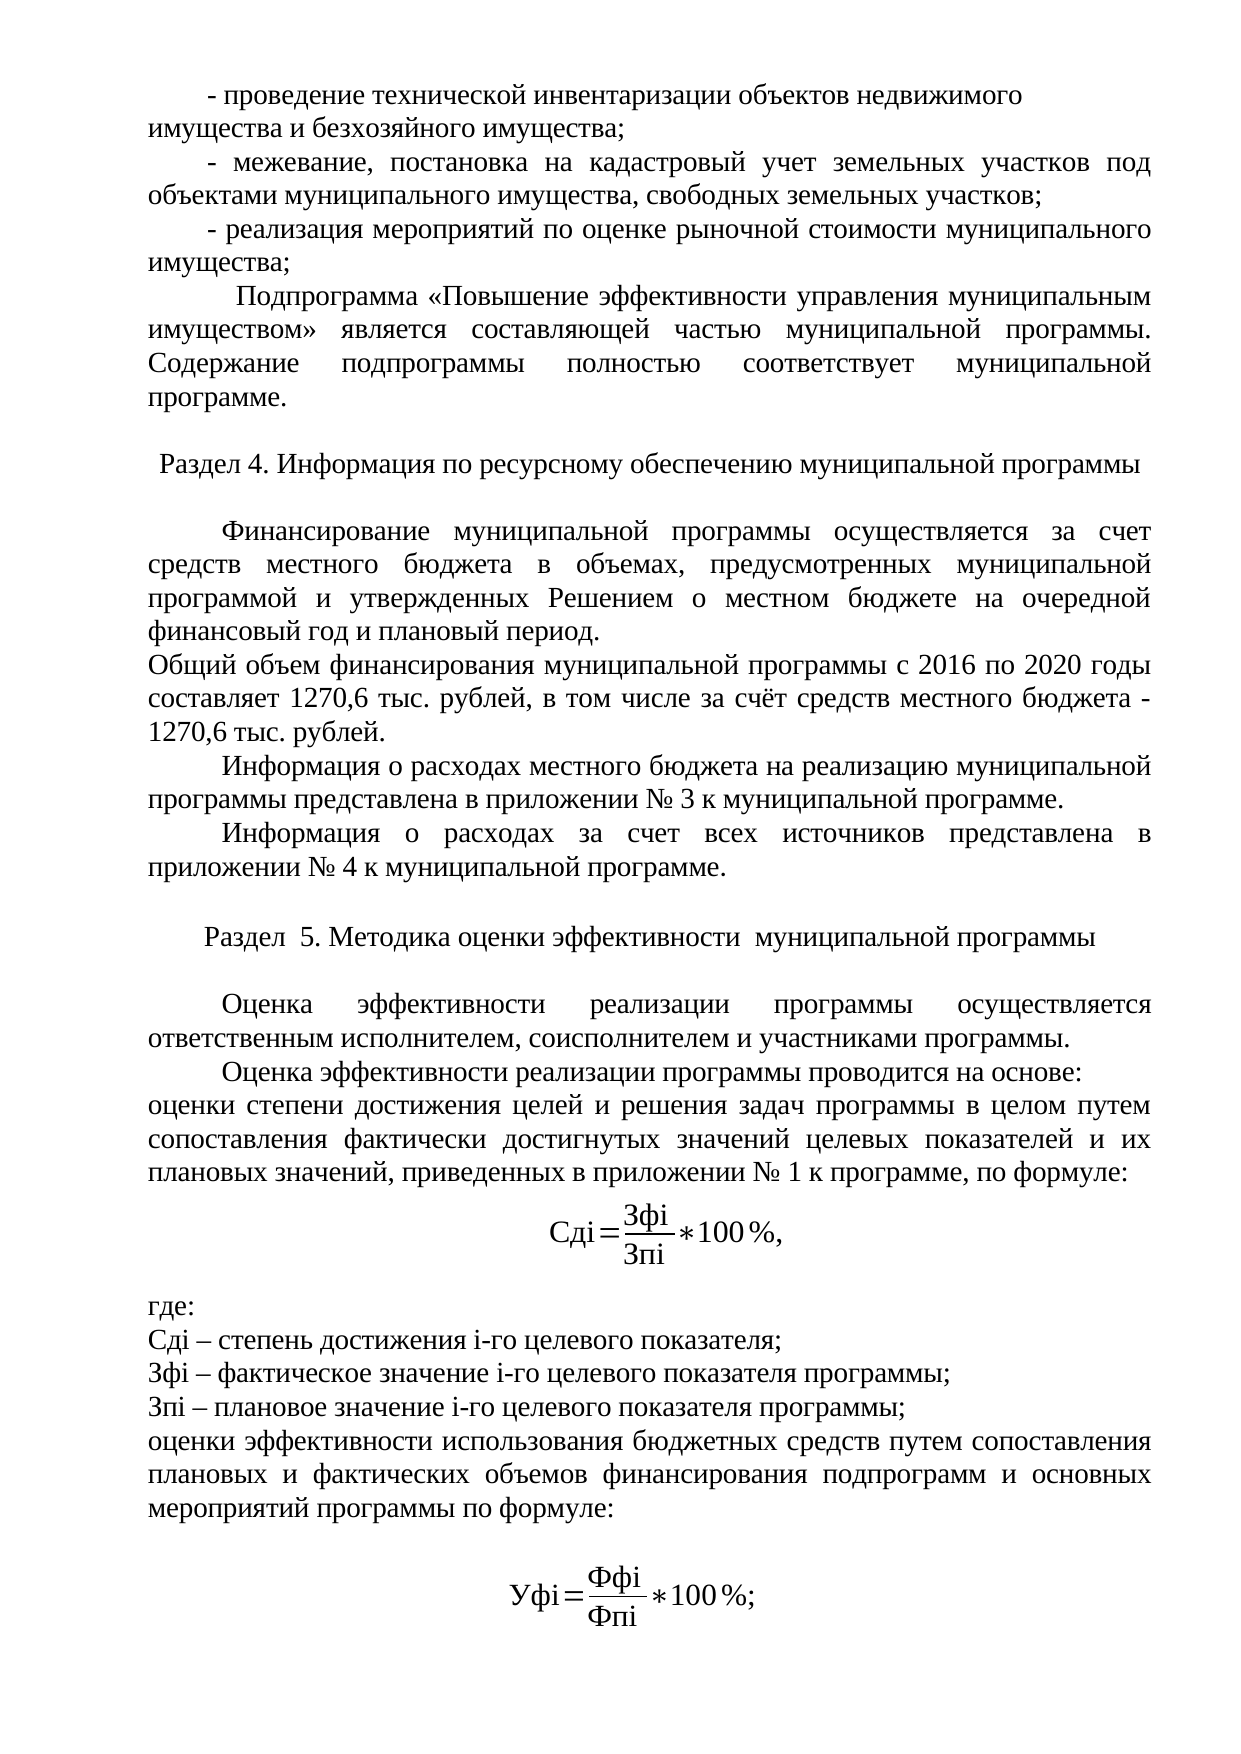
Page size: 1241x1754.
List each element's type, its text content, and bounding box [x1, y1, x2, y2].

text - межевание, постановка на кадастровый учет земельных участков под объектами муниципального имущества, свободных земельных участков; [148, 144, 1152, 211]
text Раздел 5. Методика оценки эффективности муниципальной программы [148, 919, 1152, 953]
text Общий объем финансирования муниципальной программы с 2016 по 2020 годы составляет 1270,6 тыс. рублей, в том числе за счёт средств местного бюджета -1270,6 тыс. рублей. [148, 647, 1152, 748]
text оценки степени достижения целей и решения задач программы в целом путем сопоставления фактически достигнутых значений целевых показателей и их плановых значений, приведенных в приложении № 1 к программе, по формуле: [148, 1087, 1152, 1188]
text где: [148, 1288, 1152, 1322]
text Информация о расходах за счет всех источников представлена в приложении № 4 к муниципальной программе. [148, 815, 1152, 884]
text Подпрограмма «Повышение эффективности управления муниципальным имуществом» является составляющей частью муниципальной программы. Содержание подпрограммы полностью соответствует муниципальной программе. [148, 278, 1152, 412]
text - проведение технической инвентаризации объектов недвижимого имущества и безхозяйного имущества; [148, 77, 1152, 144]
text Финансирование муниципальной программы осуществляется за счет средств местного бюджета в объемах, предусмотренных муниципальной программой и утвержденных Решением о местном бюджете на очередной финансовый год и плановый период. [148, 513, 1152, 647]
text Зпi – плановое значение i-го целевого показателя программы; [148, 1389, 1152, 1423]
text Зфi – фактическое значение i-го целевого показателя программы; [148, 1356, 1152, 1389]
text Информация о расходах местного бюджета на реализацию муниципальной программы представлена в приложении № 3 к муниципальной программе. [148, 748, 1152, 815]
text Сдi – степень достижения i-го целевого показателя; [148, 1322, 1152, 1356]
text Раздел 4. Информация по ресурсному обеспечению муниципальной программы [148, 446, 1152, 479]
text Оценка эффективности реализации программы осуществляется ответственным исполнителем, соисполнителем и участниками программы. [148, 987, 1152, 1054]
text - реализация мероприятий по оценке рыночной стоимости муниципального имущества; [148, 211, 1152, 278]
text оценки эффективности использования бюджетных средств путем сопоставления плановых и фактических объемов финансирования подпрограмм и основных мероприятий программы по формуле: [148, 1423, 1152, 1523]
text Оценка эффективности реализации программы проводится на основе: [148, 1054, 1152, 1087]
